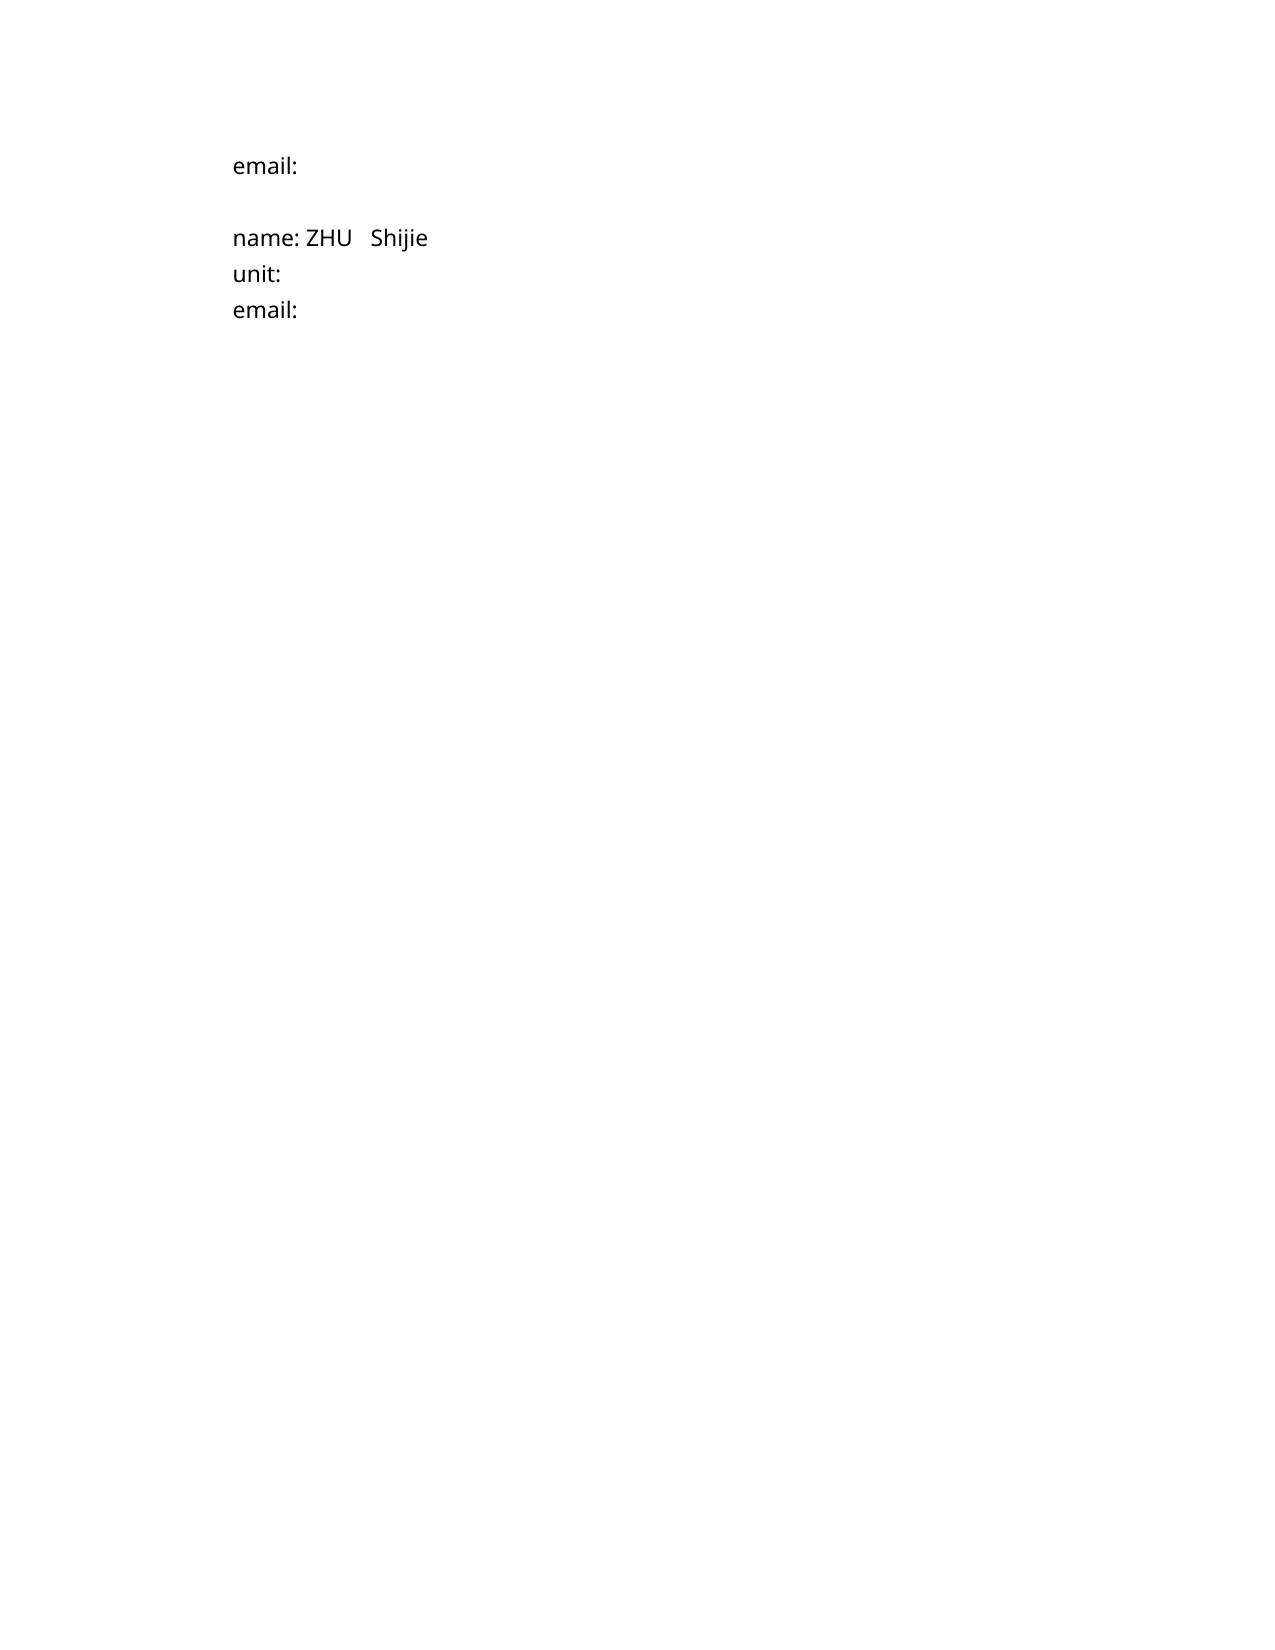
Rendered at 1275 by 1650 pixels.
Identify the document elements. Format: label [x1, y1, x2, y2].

text [232, 150, 1087, 397]
